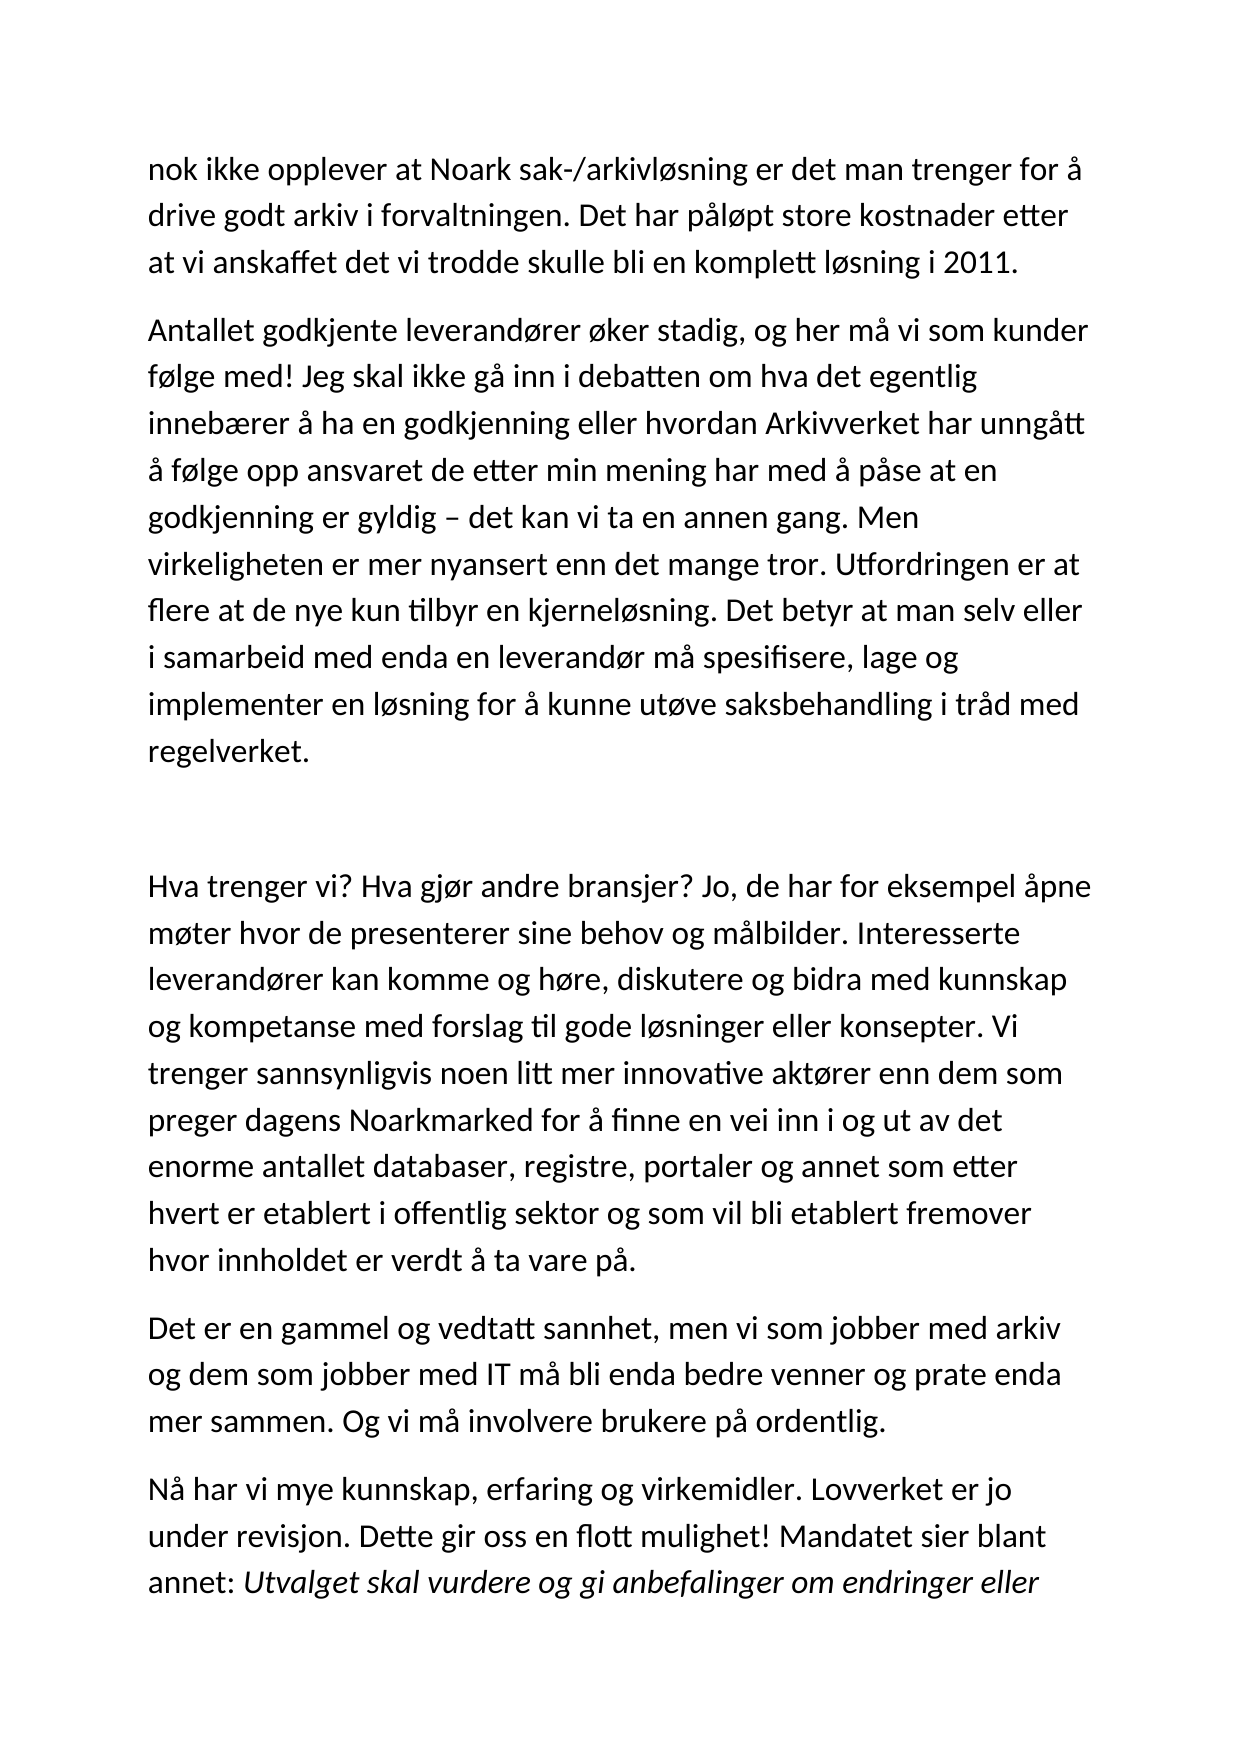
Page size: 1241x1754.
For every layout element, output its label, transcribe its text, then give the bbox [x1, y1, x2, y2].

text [148, 1468, 1093, 1602]
text Det er en gammel og vedtatt sannhet, men vi som jobber med arkiv og dem som jobber med IT må bli enda bedre venner og prate enda mer sammen. Og vi må involvere brukere på ordentlig. [148, 1307, 1093, 1441]
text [148, 148, 1093, 282]
text Hva trenger vi? Hva gjør andre bransjer? Jo, de har for eksempel åpne møter hvor de presenterer sine behov og målbilder. Interesserte leverandører kan komme og høre, diskutere og bidra med kunnskap og kompetanse med forslag til gode løsninger eller konsepter. Vi trenger sannsynligvis noen litt mer innovative aktører enn dem som preger dagens Noarkmarked for å finne en vei inn i og ut av det enorme antallet databaser, registre, portaler og annet som etter hvert er etablert i offentlig sektor og som vil bli etablert fremover hvor innholdet er verdt å ta vare på. [148, 865, 1093, 1280]
text Antallet godkjente leverandører øker stadig, og her må vi som kunder følge med! Jeg skal ikke gå inn i debatten om hva det egentlig innebærer å ha en godkjenning eller hvordan Arkivverket har unngått å følge opp ansvaret de etter min mening har med å påse at en godkjenning er gyldig – det kan vi ta en annen gang. Men virkeligheten er mer nyansert enn det mange tror. Utfordringen er at flere at de nye kun tilbyr en kjerneløsning. Det betyr at man selv eller i samarbeid med enda en leverandør må spesifisere, lage og implementer en løsning for å kunne utøve saksbehandling i tråd med regelverket. [148, 309, 1093, 770]
